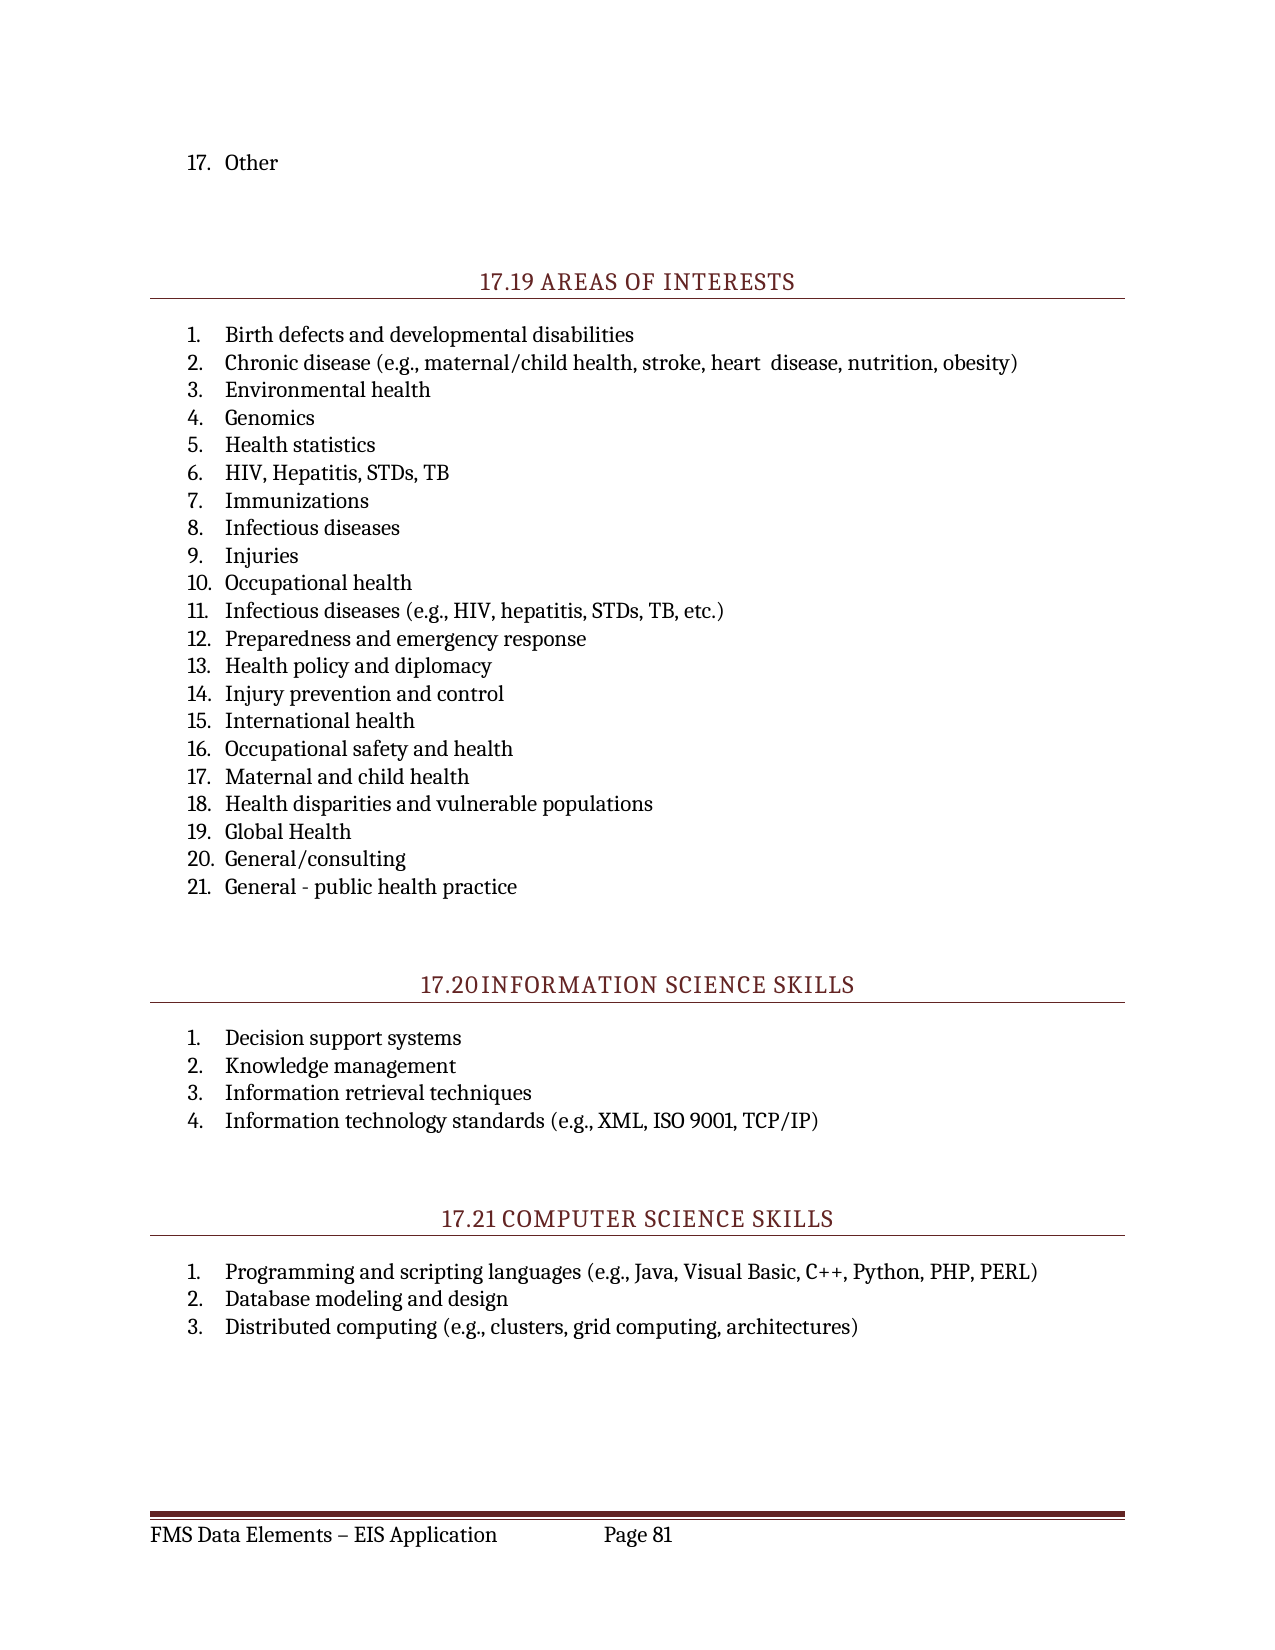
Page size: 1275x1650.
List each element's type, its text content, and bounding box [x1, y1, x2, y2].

list Health statistics [187, 432, 1125, 458]
list Environmental health [187, 377, 1125, 403]
list HIV, Hepatitis, STDs, TB [187, 460, 1125, 486]
list Infectious diseases (e.g., HIV, hepatitis, STDs, TB, etc.) [187, 598, 1125, 624]
list Health disparities and vulnerable populations [187, 791, 1125, 817]
subtitle Areas of Interests [150, 268, 1125, 298]
list Information retrieval techniques [187, 1080, 1125, 1106]
list Preparedness and emergency response [187, 625, 1125, 652]
subtitle Computer Science Skills [150, 1204, 1125, 1235]
list Programming and scripting languages (e.g., Java, Visual Basic, C++, Python, PHP, PERL) [187, 1258, 1125, 1285]
list International health [187, 708, 1125, 734]
list Chronic disease (e.g., maternal/child health, stroke, heart disease, nutrition, obesity) [187, 349, 1125, 376]
list Injury prevention and control [187, 681, 1125, 707]
list Occupational health [187, 570, 1125, 597]
list Immunizations [187, 487, 1125, 514]
list Maternal and child health [187, 763, 1125, 790]
list General/consulting [187, 846, 1125, 873]
list General - public health practice [187, 874, 1125, 900]
list Distributed computing (e.g., clusters, grid computing, architectures) [187, 1314, 1125, 1340]
list Database modeling and design [187, 1286, 1125, 1312]
subtitle Information Science Skills [150, 971, 1125, 1002]
list Other [187, 150, 1125, 176]
list Health policy and diplomacy [187, 653, 1125, 679]
list Global Health [187, 819, 1125, 845]
list Infectious diseases [187, 515, 1125, 541]
list Decision support systems [187, 1025, 1125, 1051]
list Knowledge management [187, 1052, 1125, 1079]
list Genomics [187, 404, 1125, 431]
list Information technology standards (e.g., XML, ISO 9001, TCP/IP) [187, 1108, 1125, 1134]
list Injuries [187, 543, 1125, 569]
list Occupational safety and health [187, 736, 1125, 762]
list Birth defects and developmental disabilities [187, 322, 1125, 348]
